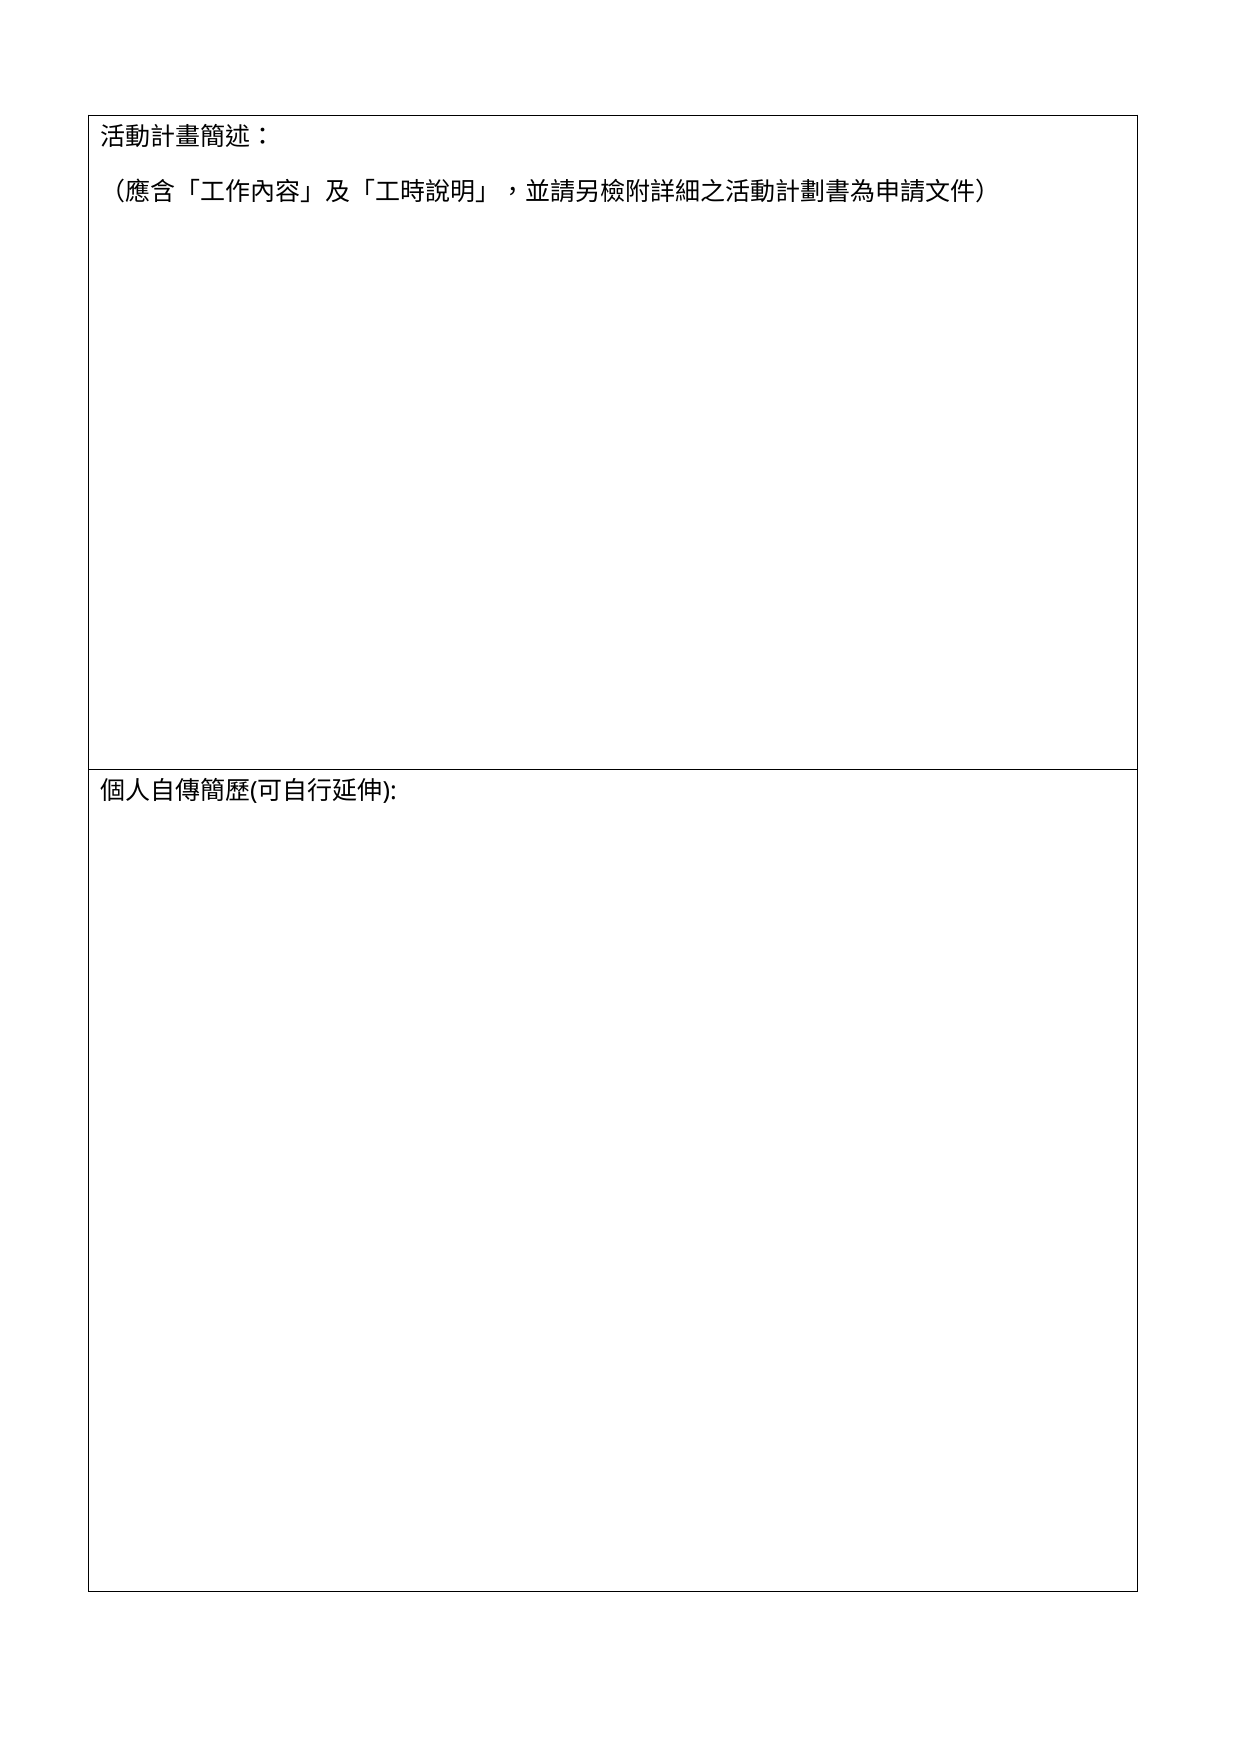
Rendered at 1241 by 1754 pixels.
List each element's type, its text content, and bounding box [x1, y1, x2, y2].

table_cell 個人自傳簡歷(可自行延伸): [89, 770, 1137, 1591]
table_cell 活動計畫簡述： （應含「工作內容」及「工時說明」，並請另檢附詳細之活動計劃書為申請文件） [89, 116, 1137, 769]
